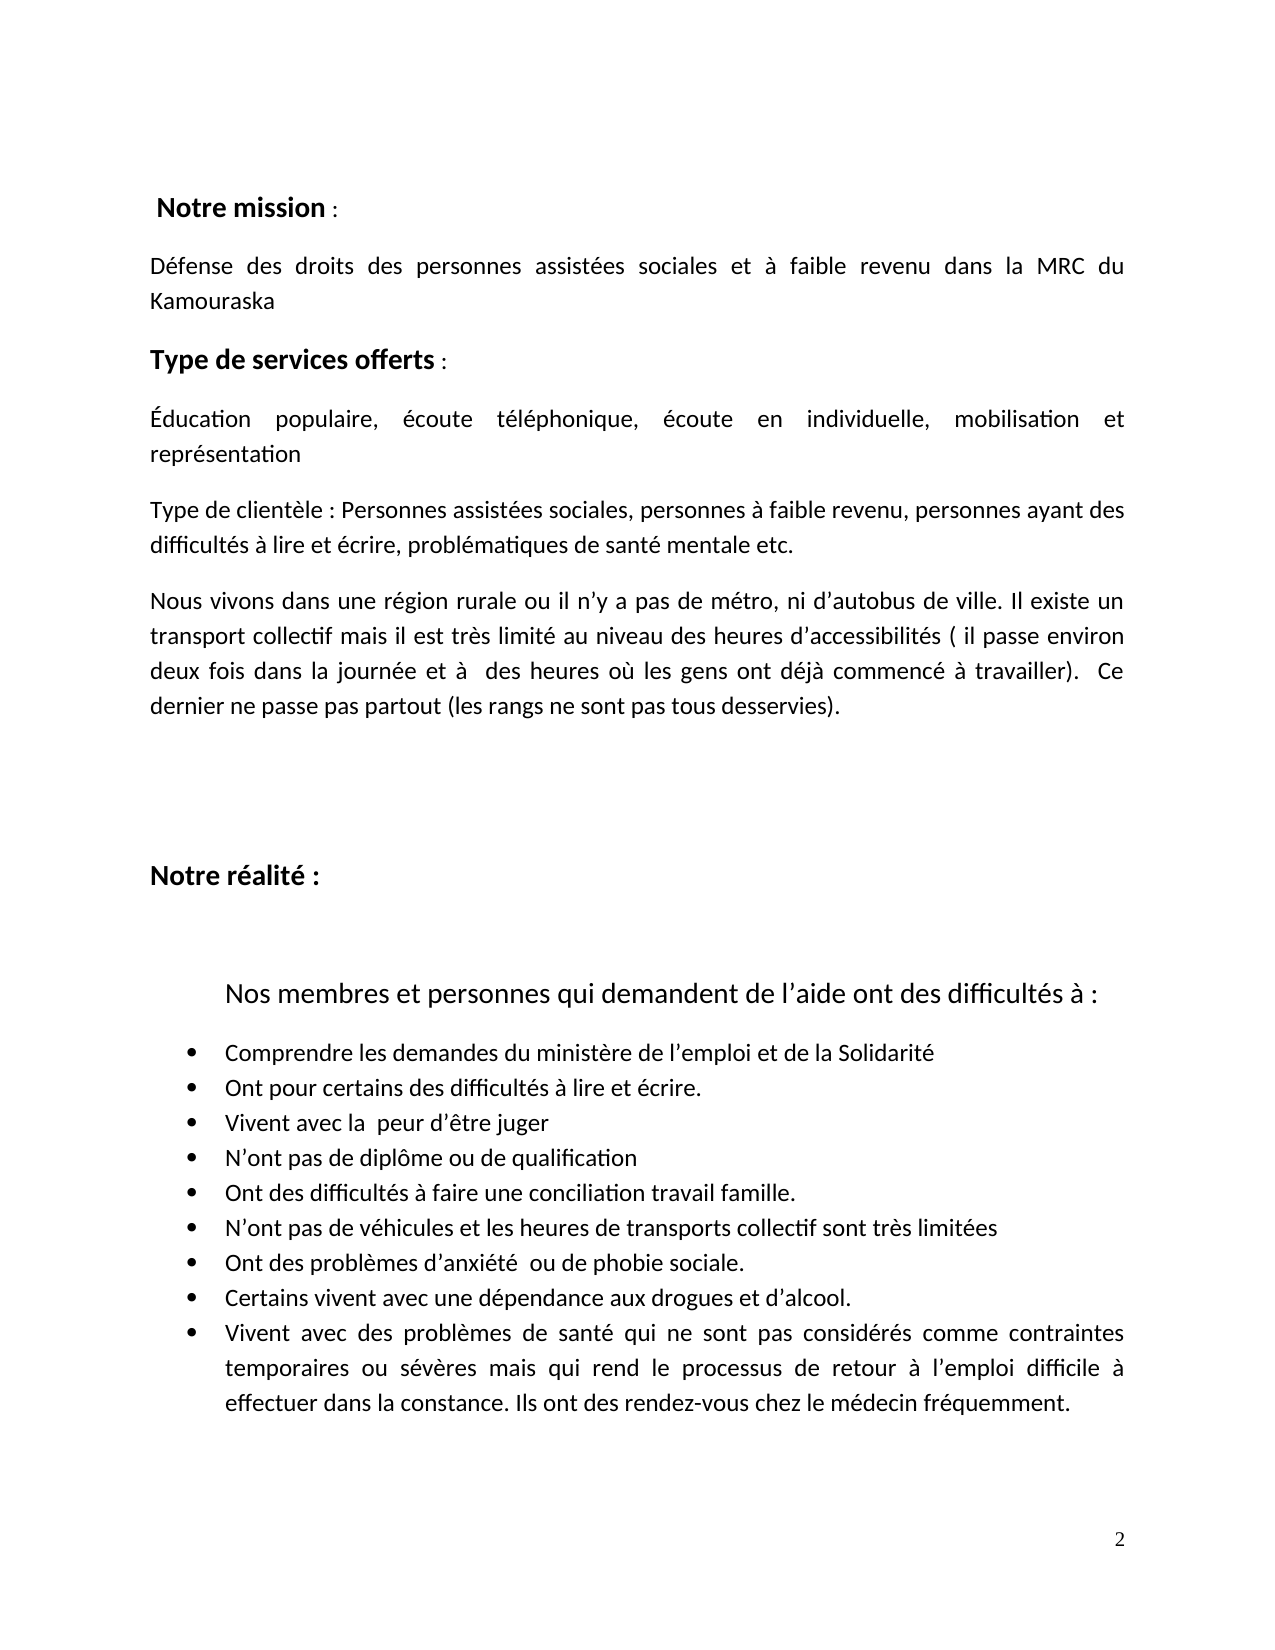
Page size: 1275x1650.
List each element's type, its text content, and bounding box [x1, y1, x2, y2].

text Notre mission : [150, 189, 1125, 224]
text Type de clientèle : Personnes assistées sociales, personnes à faible revenu, personnes ayant des difficultés à lire et écrire, problématiques de santé mentale etc. [150, 494, 1125, 559]
text Éducation populaire, écoute téléphonique, écoute en individuelle, mobilisation et représentation [150, 403, 1125, 469]
text Type de services offerts : [150, 341, 1125, 377]
list N’ont pas de diplôme ou de qualification [187, 1142, 1125, 1172]
text Défense des droits des personnes assistées sociales et à faible revenu dans la MRC du Kamouraska [150, 251, 1125, 316]
text Notre réalité : [150, 857, 1125, 893]
list Vivent avec la peur d’être juger [187, 1107, 1125, 1137]
text Nous vivons dans une région rurale ou il n’y a pas de métro, ni d’autobus de ville. Il existe un transport collectif mais il est très limité au niveau des heures d’accessibilités ( il passe environ deux fois dans la journée et à des heures où les gens ont déjà commencé à travailler). Ce dernier ne passe pas partout (les rangs ne sont pas tous desservies). [150, 585, 1125, 720]
list Ont pour certains des difficultés à lire et écrire. [187, 1072, 1125, 1102]
list Certains vivent avec une dépendance aux drogues et d’alcool. [187, 1282, 1125, 1312]
list Ont des difficultés à faire une conciliation travail famille. [187, 1177, 1125, 1207]
list N’ont pas de véhicules et les heures de transports collectif sont très limitées [187, 1212, 1125, 1242]
list Vivent avec des problèmes de santé qui ne sont pas considérés comme contraintes temporaires ou sévères mais qui rend le processus de retour à l’emploi difficile à effectuer dans la constance. Ils ont des rendez-vous chez le médecin fréquemment. [187, 1317, 1125, 1417]
text Nos membres et personnes qui demandent de l’aide ont des difficultés à : [225, 975, 1125, 1011]
list Ont des problèmes d’anxiété ou de phobie sociale. [187, 1247, 1125, 1277]
list Comprendre les demandes du ministère de l’emploi et de la Solidarité [187, 1037, 1125, 1067]
